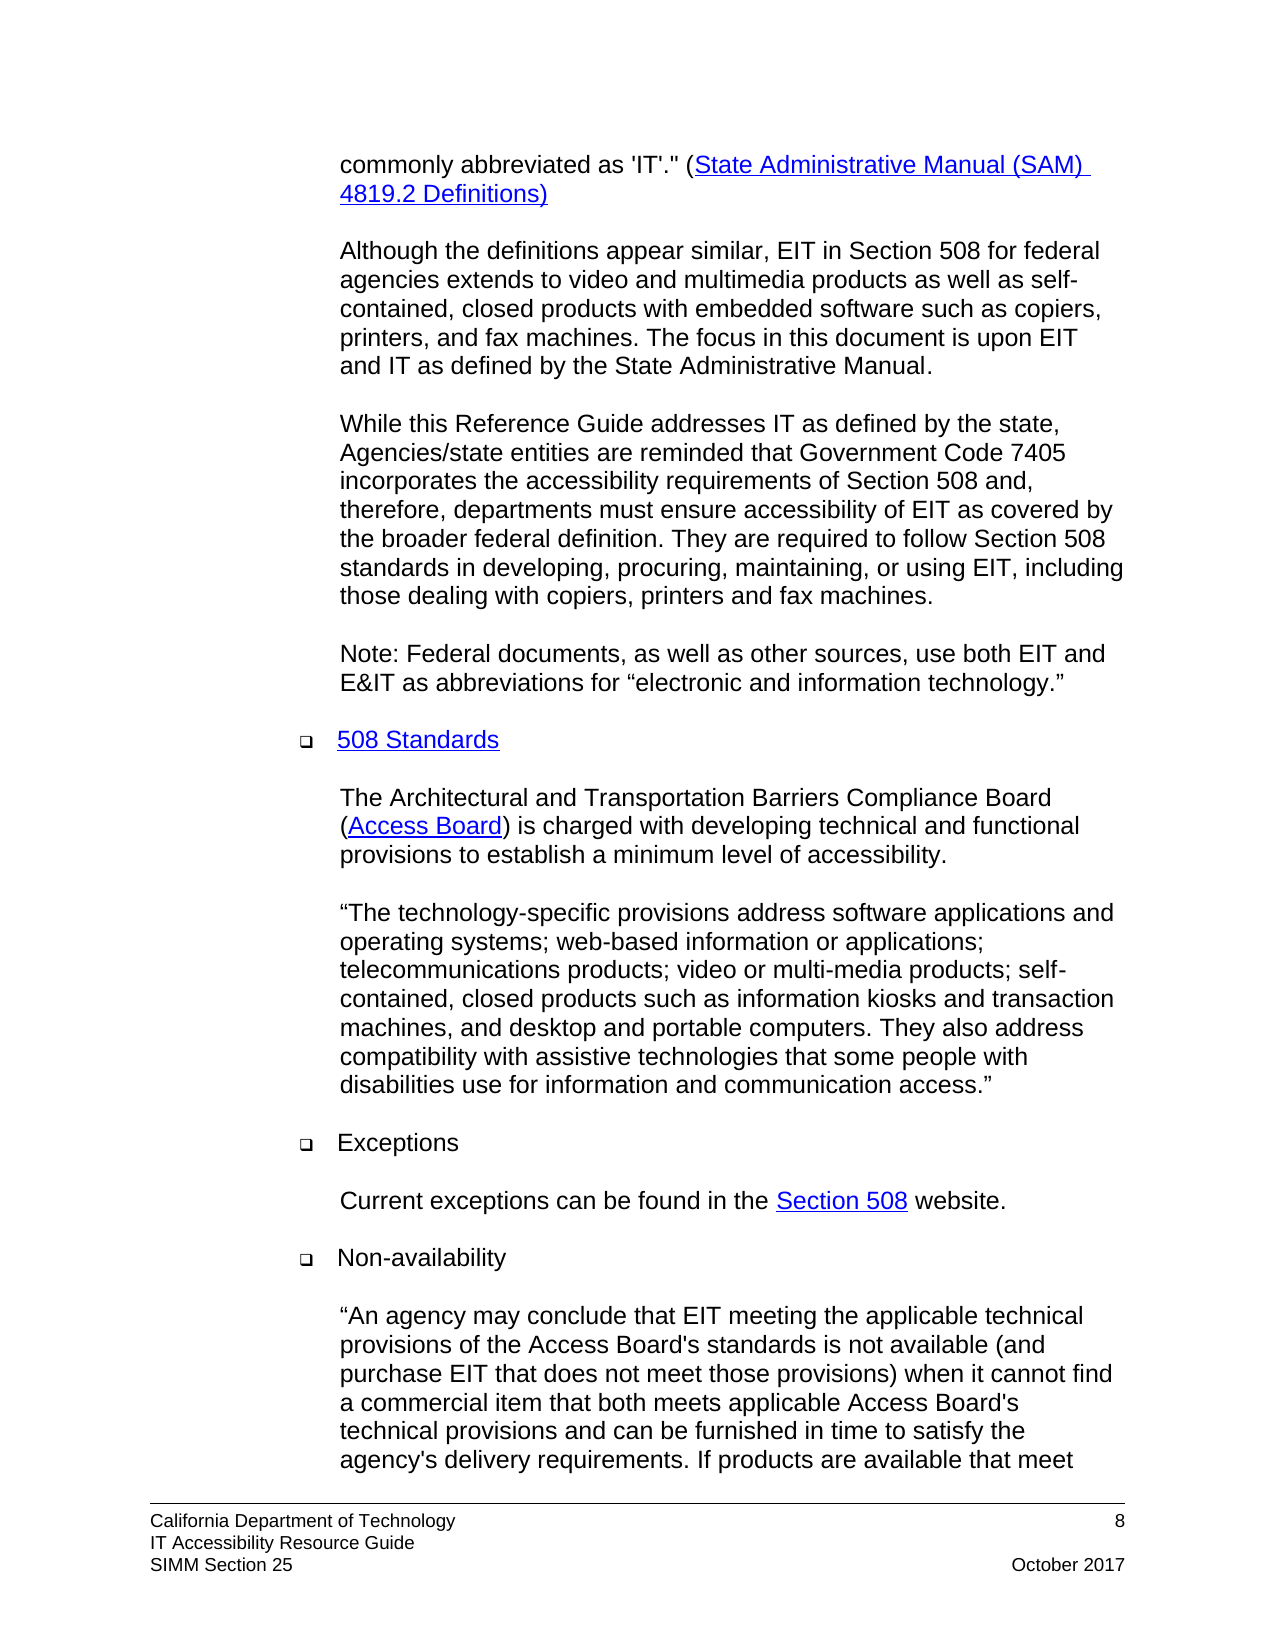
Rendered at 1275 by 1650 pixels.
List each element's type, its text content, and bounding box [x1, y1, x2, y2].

text Although the definitions appear similar, EIT in Section 508 for federal agencies extends to video and multimedia products as well as self-contained, closed products with embedded software such as copiers, printers, and fax machines. The focus in this document is upon EIT and IT as defined by the State Administrative Manual. [339, 236, 1125, 380]
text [339, 150, 1125, 207]
list Exceptions [299, 1128, 1125, 1157]
list 508 Standards [299, 725, 1125, 754]
text Note: Federal documents, as well as other sources, use both EIT and E&IT as abbreviations for “electronic and information technology.” [339, 639, 1125, 696]
text Current exceptions can be found in the Section 508 website. [339, 1186, 1125, 1214]
text The Architectural and Transportation Barriers Compliance Board (Access Board) is charged with developing technical and functional provisions to establish a minimum level of accessibility. [339, 782, 1125, 869]
list Non-availability [299, 1243, 1125, 1272]
text While this Reference Guide addresses IT as defined by the state, Agencies/state entities are reminded that Government Code 7405 incorporates the accessibility requirements of Section 508 and, therefore, departments must ensure accessibility of EIT as covered by the broader federal definition. They are required to follow Section 508 standards in developing, procuring, maintaining, or using EIT, including those dealing with copiers, printers and fax machines. [339, 409, 1125, 610]
text “The technology-specific provisions address software applications and operating systems; web-based information or applications; telecommunications products; video or multi-media products; self-contained, closed products such as information kiosks and transaction machines, and desktop and portable computers. They also address compatibility with assistive technologies that some people with disabilities use for information and communication access.” [339, 898, 1125, 1099]
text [339, 1301, 1125, 1474]
